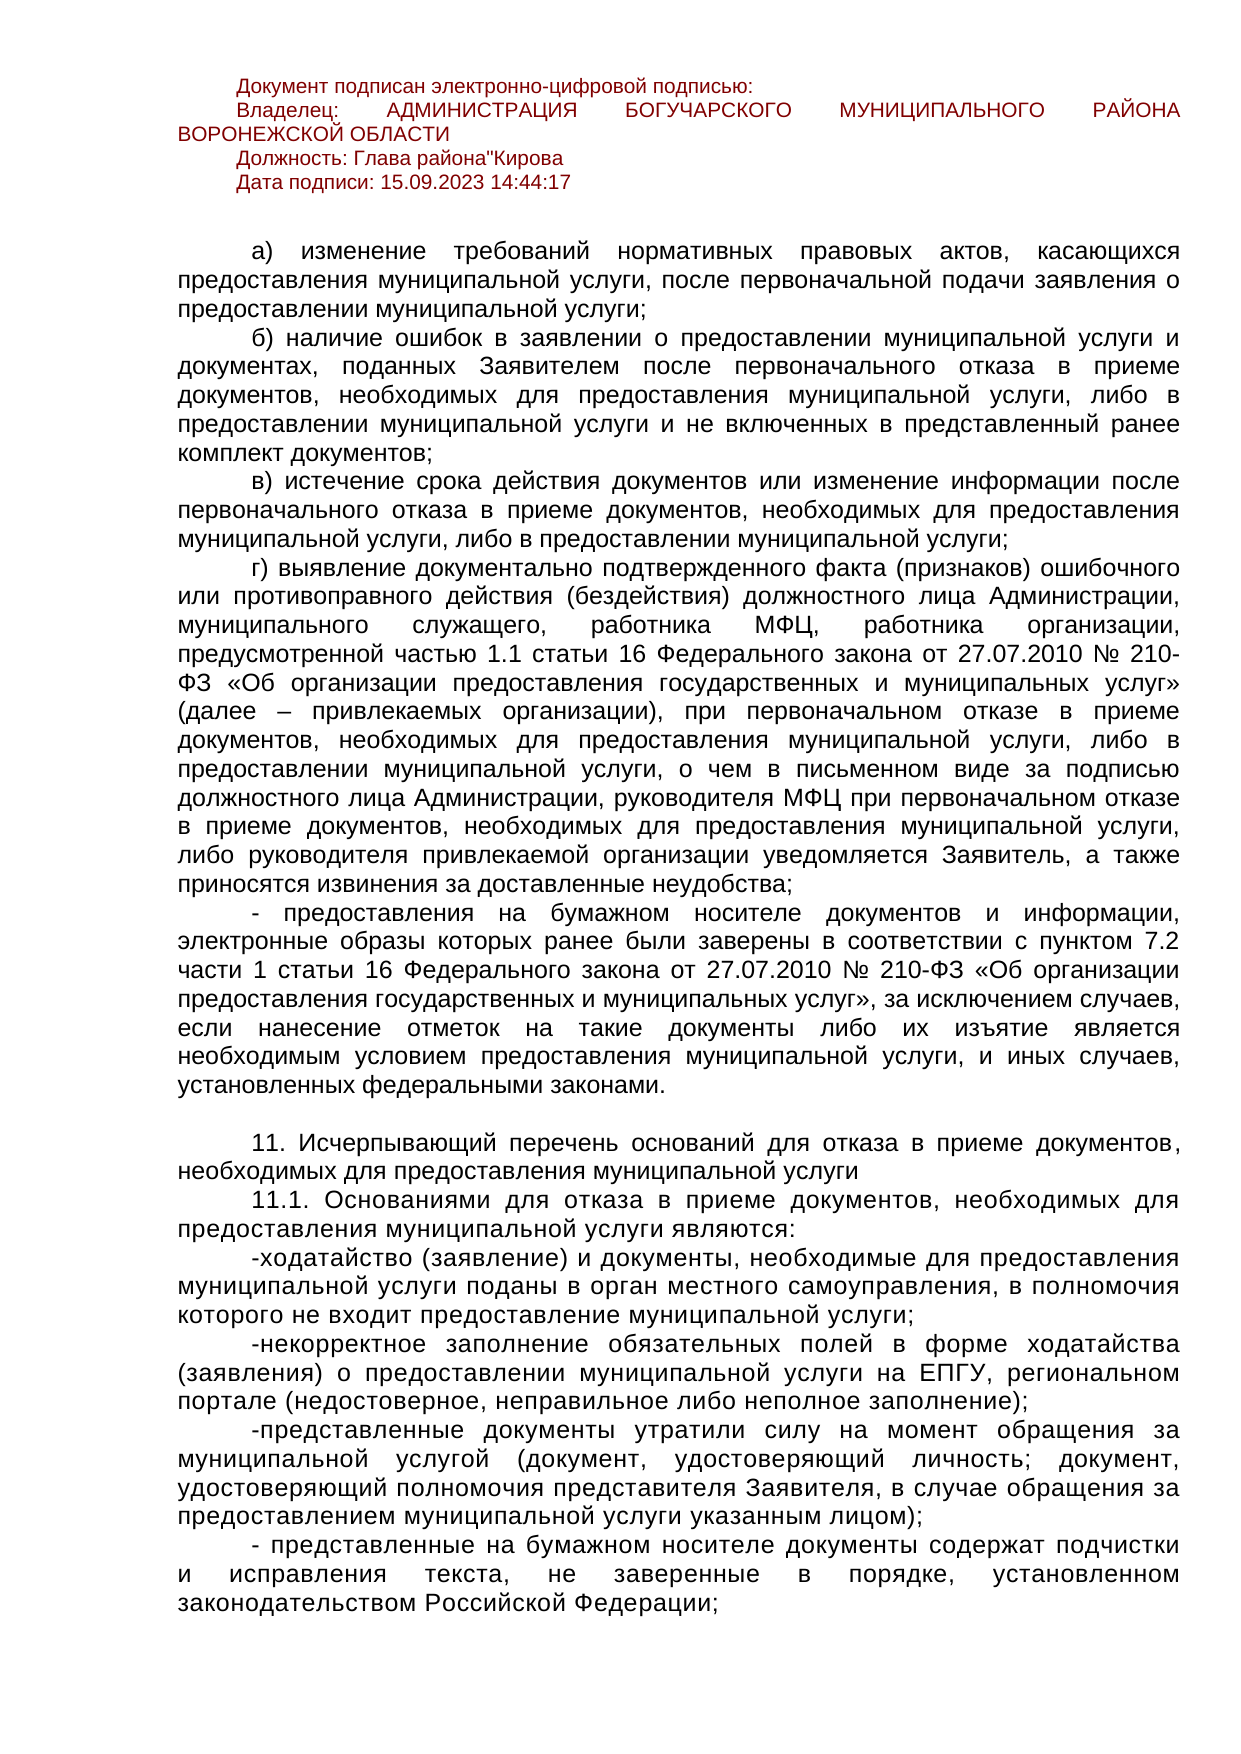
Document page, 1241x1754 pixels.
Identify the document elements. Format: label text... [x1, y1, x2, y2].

text г) выявление документально подтвержденного факта (признаков) ошибочного или противоправного действия (бездействия) должностного лица Администрации, муниципального служащего, работника МФЦ, работника организации, предусмотренной частью 1.1 статьи 16 Федерального закона от 27.07.2010 № 210-ФЗ «Об организации предоставления государственных и муниципальных услуг» (далее – привлекаемых организации), при первоначальном отказе в приеме документов, необходимых для предоставления муниципальной услуги, либо в предоставлении муниципальной услуги, о чем в письменном виде за подписью должностного лица Администрации, руководителя МФЦ при первоначальном отказе в приеме документов, необходимых для предоставления муниципальной услуги, либо руководителя привлекаемой организации уведомляется Заявитель, а также приносятся извинения за доставленные неудобства; [177, 552, 1181, 897]
text -ходатайство (заявление) и документы, необходимые для предоставления муниципальной услуги поданы в орган местного самоуправления, в полномочия которого не входит предоставление муниципальной услуги; [177, 1242, 1181, 1329]
text - представленные на бумажном носителе документы содержат подчистки и исправления текста, не заверенные в порядке, установленном законодательством Российской Федерации; [177, 1530, 1181, 1616]
text -некорректное заполнение обязательных полей в форме ходатайства (заявления) о предоставлении муниципальной услуги на ЕПГУ, региональном портале (недостоверное, неправильное либо неполное заполнение); [177, 1329, 1181, 1415]
text в) истечение срока действия документов или изменение информации после первоначального отказа в приеме документов, необходимых для предоставления муниципальной услуги, либо в предоставлении муниципальной услуги; [177, 466, 1181, 552]
text б) наличие ошибок в заявлении о предоставлении муниципальной услуги и документах, поданных Заявителем после первоначального отказа в приеме документов, необходимых для предоставления муниципальной услуги, либо в предоставлении муниципальной услуги и не включенных в представленный ранее комплект документов; [177, 322, 1181, 466]
text -представленные документы утратили силу на момент обращения за муниципальной услугой (документ, удостоверяющий личность; документ, удостоверяющий полномочия представителя Заявителя, в случае обращения за предоставлением муниципальной услуги указанным лицом); [177, 1415, 1181, 1530]
text 11. Исчерпывающий перечень оснований для отказа в приеме документов, необходимых для предоставления муниципальной услуги [177, 1127, 1181, 1185]
text а) изменение требований нормативных правовых актов, касающихся предоставления муниципальной услуги, после первоначальной подачи заявления о предоставлении муниципальной услуги; [177, 236, 1181, 322]
text - предоставления на бумажном носителе документов и информации, электронные образы которых ранее были заверены в соответствии с пунктом 7.2 части 1 статьи 16 Федерального закона от 27.07.2010 № 210-ФЗ «Об организации предоставления государственных и муниципальных услуг», за исключением случаев, если нанесение отметок на такие документы либо их изъятие является необходимым условием предоставления муниципальной услуги, и иных случаев, установленных федеральными законами. [177, 897, 1181, 1099]
text 11.1. Основаниями для отказа в приеме документов, необходимых для предоставления муниципальной услуги являются: [177, 1185, 1181, 1242]
